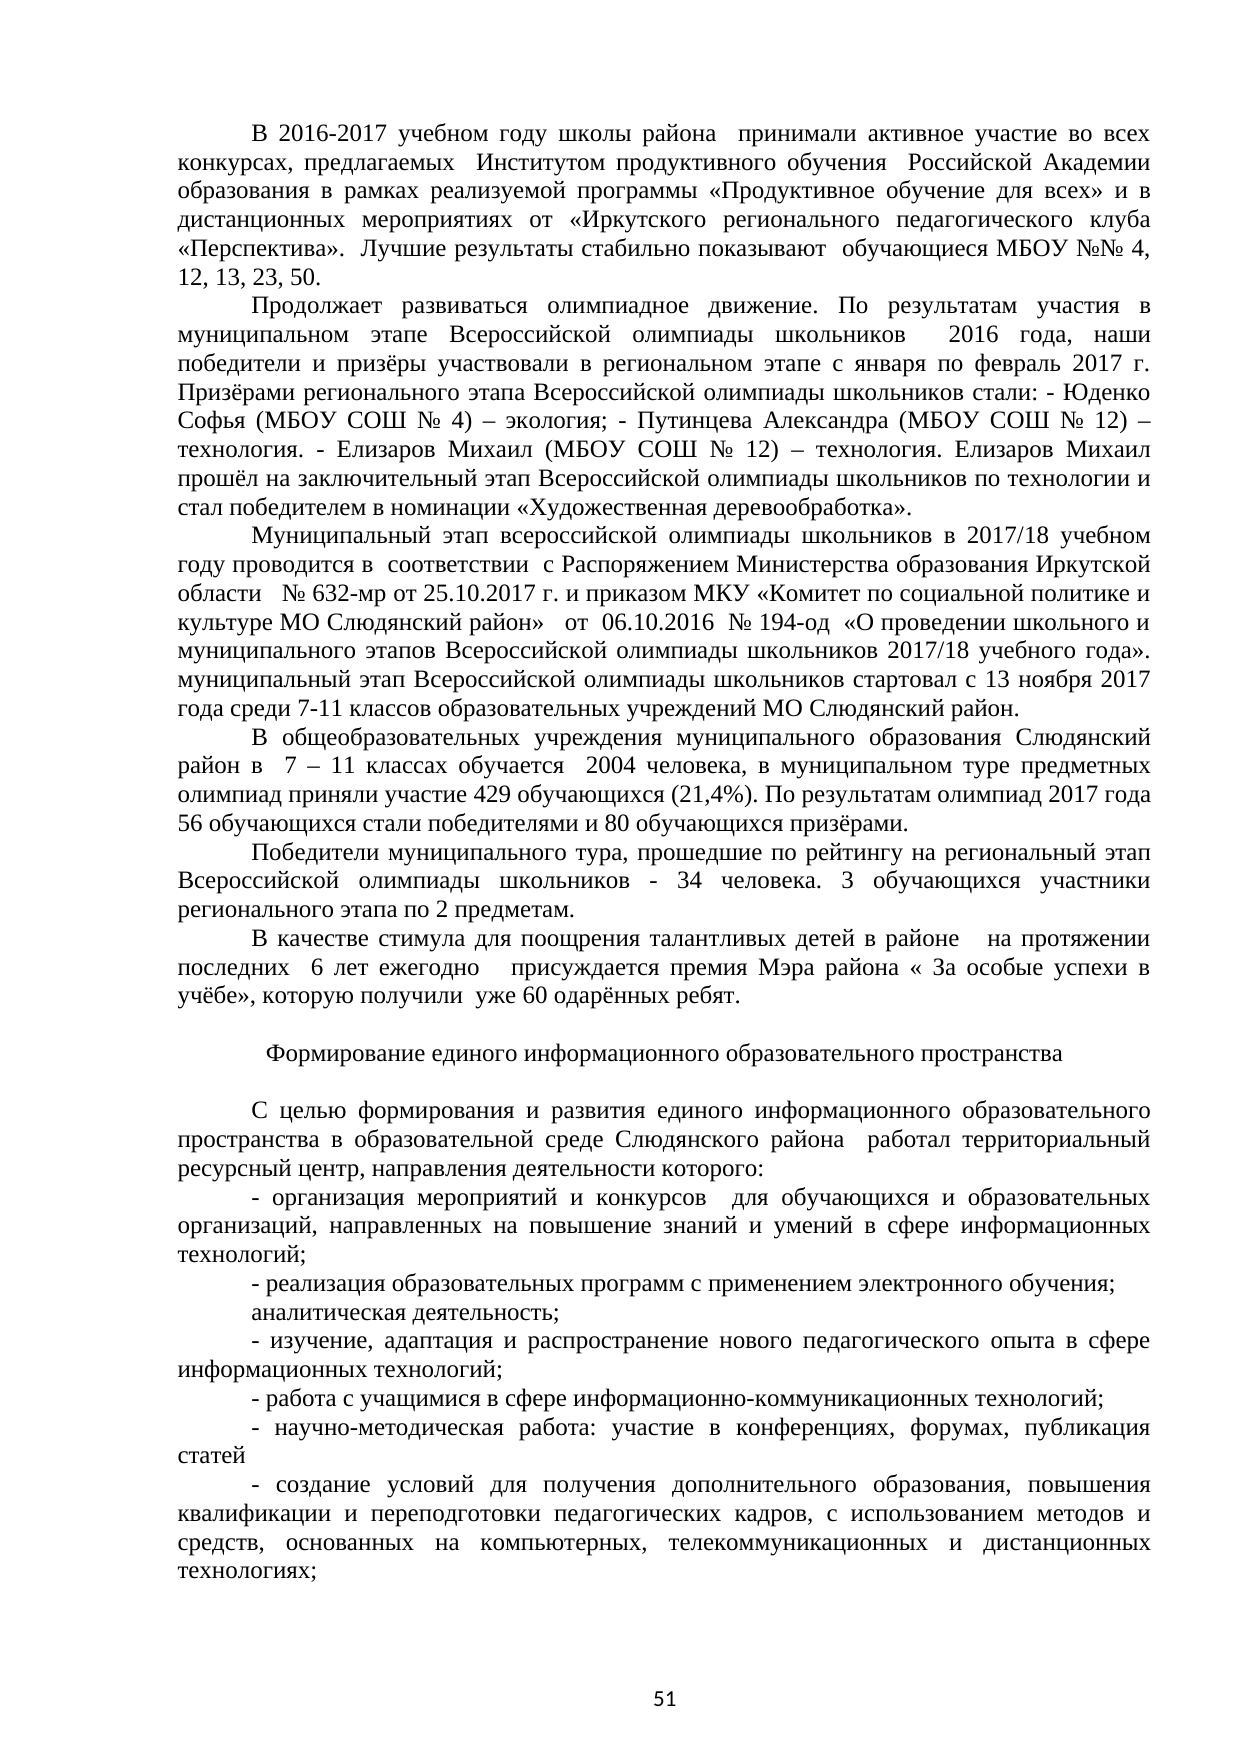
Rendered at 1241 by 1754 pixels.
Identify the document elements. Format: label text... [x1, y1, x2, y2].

text - реализация образовательных программ с применением электронного обучения; [177, 1268, 1152, 1297]
text В качестве стимула для поощрения талантливых детей в районе на протяжении последних 6 лет ежегодно присуждается премия Мэра района « За особые успехи в учёбе», которую получили уже 60 одарённых ребят. [177, 923, 1152, 1009]
text Продолжает развиваться олимпиадное движение. По результатам участия в муниципальном этапе Всероссийской олимпиады школьников 2016 года, наши победители и призёры участвовали в региональном этапе с января по февраль 2017 г. Призёрами регионального этапа Всероссийской олимпиады школьников стали: - Юденко Софья (МБОУ СОШ № 4) – экология; - Путинцева Александра (МБОУ СОШ № 12) – технология. - Елизаров Михаил (МБОУ СОШ № 12) – технология. Елизаров Михаил прошёл на заключительный этап Всероссийской олимпиады школьников по технологии и стал победителем в номинации «Художественная деревообработка». [177, 291, 1152, 521]
text Формирование единого информационного образовательного пространства [177, 1038, 1152, 1067]
text - изучение, адаптация и распространение нового педагогического опыта в сфере информационных технологий; [177, 1326, 1152, 1383]
text С целью формирования и развития единого информационного образовательного пространства в образовательной среде Слюдянского района работал территориальный ресурсный центр, направления деятельности которого: [177, 1096, 1152, 1182]
text - работа с учащимися в сфере информационно-коммуникационных технологий; [177, 1383, 1152, 1412]
text - создание условий для получения дополнительного образования, повышения квалификации и переподготовки педагогических кадров, с использованием методов и средств, основанных на компьютерных, телекоммуникационных и дистанционных технологиях; [177, 1469, 1152, 1584]
text Победители муниципального тура, прошедшие по рейтингу на региональный этап Всероссийской олимпиады школьников - 34 человека. 3 обучающихся участники регионального этапа по 2 предметам. [177, 837, 1152, 923]
text - организация мероприятий и конкурсов для обучающихся и образовательных организаций, направленных на повышение знаний и умений в сфере информационных технологий; [177, 1182, 1152, 1268]
text В общеобразовательных учреждения муниципального образования Слюдянский район в 7 – 11 классах обучается 2004 человека, в муниципальном туре предметных олимпиад приняли участие 429 обучающихся (21,4%). По результатам олимпиад 2017 года 56 обучающихся стали победителями и 80 обучающихся призёрами. [177, 722, 1152, 837]
text В 2016-2017 учебном году школы района принимали активное участие во всех конкурсах, предлагаемых Институтом продуктивного обучения Российской Академии образования в рамках реализуемой программы «Продуктивное обучение для всех» и в дистанционных мероприятиях от «Иркутского регионального педагогического клуба «Перспектива». Лучшие результаты стабильно показывают обучающиеся МБОУ №№ 4, 12, 13, 23, 50. [177, 118, 1152, 291]
text аналитическая деятельность; [177, 1297, 1152, 1326]
text Муниципальный этап всероссийской олимпиады школьников в 2017/18 учебном году проводится в соответствии с Распоряжением Министерства образования Иркутской области № 632-мр от 25.10.2017 г. и приказом МКУ «Комитет по социальной политике и культуре МО Слюдянский район» от 06.10.2016 № 194-од «О проведении школьного и муниципального этапов Всероссийской олимпиады школьников 2017/18 учебного года». муниципальный этап Всероссийской олимпиады школьников стартовал с 13 ноября 2017 года среди 7-11 классов образовательных учреждений МО Слюдянский район. [177, 521, 1152, 722]
text - научно-методическая работа: участие в конференциях, форумах, публикация статей [177, 1412, 1152, 1469]
